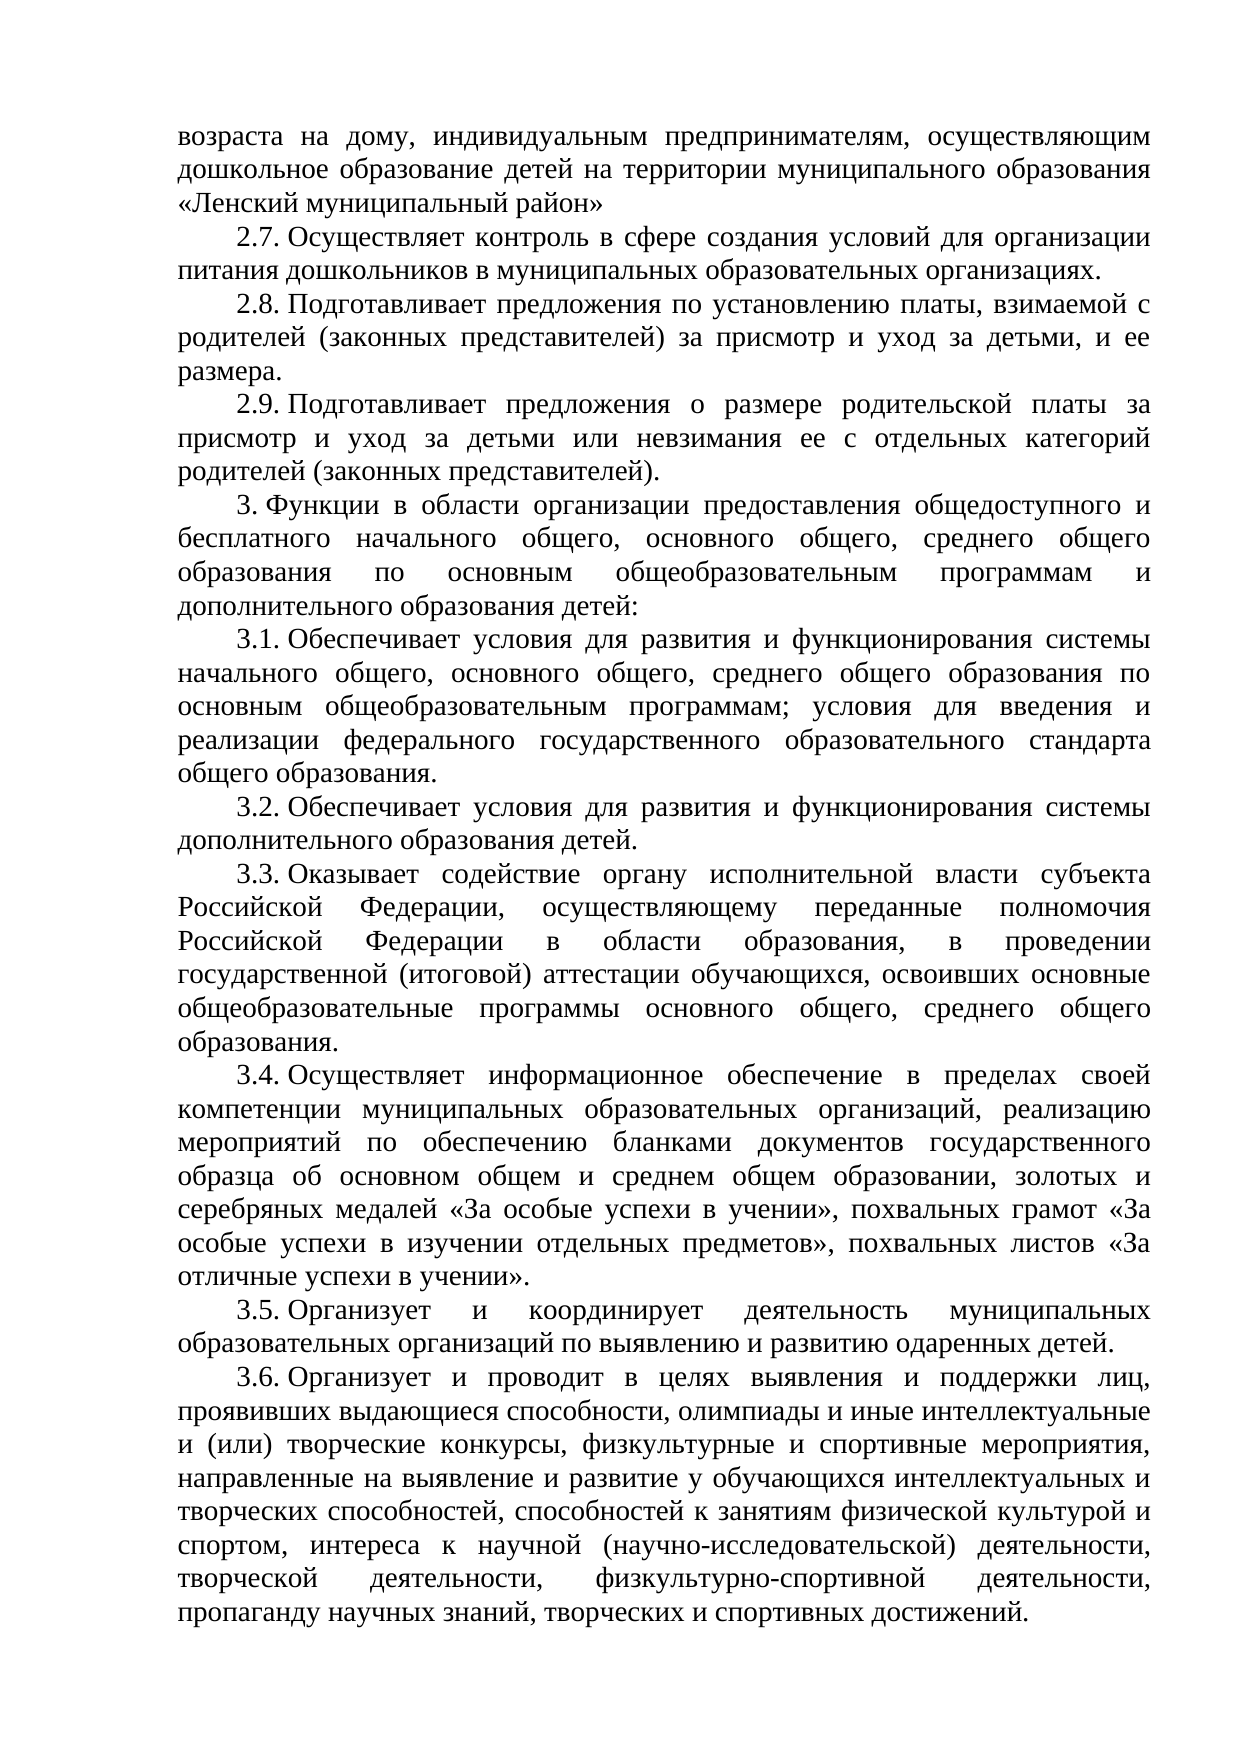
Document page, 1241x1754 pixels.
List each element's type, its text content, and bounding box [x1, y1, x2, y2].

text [177, 118, 1152, 219]
text 2.8. Подготавливает предложения по установлению платы, взимаемой с родителей (законных представителей) за присмотр и уход за детьми, и ее размера. [177, 286, 1152, 386]
text 3.6. Организует и проводит в целях выявления и поддержки лиц, проявивших выдающиеся способности, олимпиады и иные интеллектуальные и (или) творческие конкурсы, физкультурные и спортивные мероприятия, направленные на выявление и развитие у обучающихся интеллектуальных и творческих способностей, способностей к занятиям физической культурой и спортом, интереса к научной (научно-исследовательской) деятельности, творческой деятельности, физкультурно-спортивной деятельности, пропаганду научных знаний, творческих и спортивных достижений. [177, 1359, 1152, 1627]
text 3.1. Обеспечивает условия для развития и функционирования системы начального общего, основного общего, среднего общего образования по основным общеобразовательным программам; условия для введения и реализации федерального государственного образовательного стандарта общего образования. [177, 621, 1152, 789]
text 3.3. Оказывает содействие органу исполнительной власти субъекта Российской Федерации, осуществляющему переданные полномочия Российской Федерации в области образования, в проведении государственной (итоговой) аттестации обучающихся, освоивших основные общеобразовательные программы основного общего, среднего общего образования. [177, 856, 1152, 1057]
text 2.9. Подготавливает предложения о размере родительской платы за присмотр и уход за детьми или невзимания ее с отдельных категорий родителей (законных представителей). [177, 386, 1152, 487]
text 2.7. Осуществляет контроль в сфере создания условий для организации питания дошкольников в муниципальных образовательных организациях. [177, 219, 1152, 286]
text 3.5. Организует и координирует деятельность муниципальных образовательных организаций по выявлению и развитию одаренных детей. [177, 1292, 1152, 1359]
text 3.2. Обеспечивает условия для развития и функционирования системы дополнительного образования детей. [177, 789, 1152, 856]
text 3. Функции в области организации предоставления общедоступного и бесплатного начального общего, основного общего, среднего общего образования по основным общеобразовательным программам и дополнительного образования детей: [177, 487, 1152, 621]
text 3.4. Осуществляет информационное обеспечение в пределах своей компетенции муниципальных образовательных организаций, реализацию мероприятий по обеспечению бланками документов государственного образца об основном общем и среднем общем образовании, золотых и серебряных медалей «За особые успехи в учении», похвальных грамот «За особые успехи в изучении отдельных предметов», похвальных листов «За отличные успехи в учении». [177, 1057, 1152, 1292]
